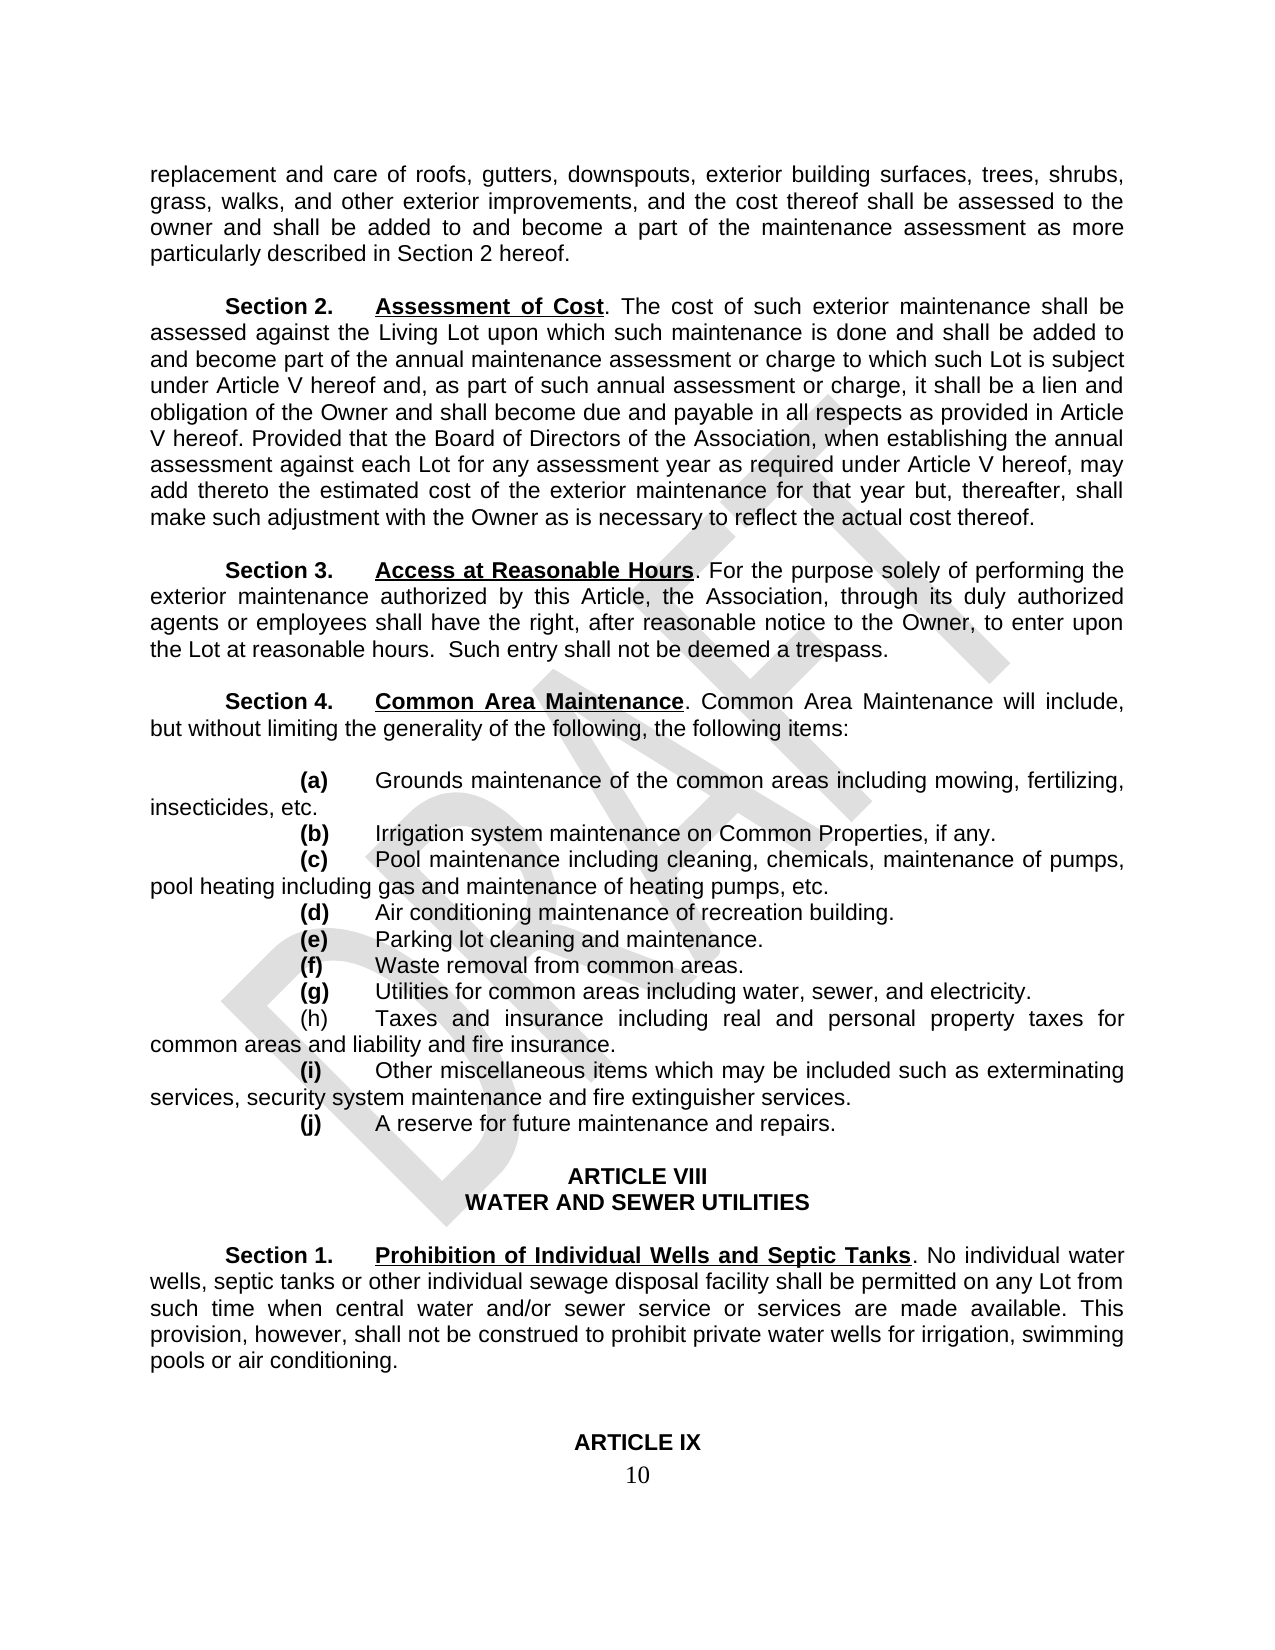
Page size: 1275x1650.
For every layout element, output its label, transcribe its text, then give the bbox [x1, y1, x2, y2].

text (f) Waste removal from common areas. [150, 952, 1125, 978]
text (g) Utilities for common areas including water, sewer, and electricity. [150, 978, 1125, 1004]
text Section 4. Common Area Maintenance. Common Area Maintenance will include, but without limiting the generality of the following, the following items: [150, 688, 1125, 741]
text Section 1. Prohibition of Individual Wells and Septic Tanks. No individual water wells, septic tanks or other individual sewage disposal facility shall be permitted on any Lot from such time when central water and/or sewer service or services are made available. This provision, however, shall not be construed to prohibit private water wells for irrigation, swimming pools or air conditioning. [150, 1242, 1125, 1373]
text ARTICLE IX [150, 1429, 1125, 1455]
text WATER AND SEWER UTILITIES [150, 1189, 1125, 1215]
text (a) Grounds maintenance of the common areas including mowing, fertilizing, insecticides, etc. [150, 767, 1125, 820]
text (i) Other miscellaneous items which may be included such as exterminating services, security system maintenance and fire extinguisher services. [150, 1057, 1125, 1110]
text (b) Irrigation system maintenance on Common Properties, if any. [150, 820, 1125, 846]
text (e) Parking lot cleaning and maintenance. [150, 926, 1125, 952]
text (h) Taxes and insurance including real and personal property taxes for common areas and liability and fire insurance. [150, 1004, 1125, 1057]
text Section 2. Assessment of Cost. The cost of such exterior maintenance shall be assessed against the Living Lot upon which such maintenance is done and shall be added to and become part of the annual maintenance assessment or charge to which such Lot is subject under Article V hereof and, as part of such annual assessment or charge, it shall be a lien and obligation of the Owner and shall become due and payable in all respects as provided in Article V hereof. Provided that the Board of Directors of the Association, when establishing the annual assessment against each Lot for any assessment year as required under Article V hereof, may add thereto the estimated cost of the exterior maintenance for that year but, thereafter, shall make such adjustment with the Owner as is necessary to reflect the actual cost thereof. [150, 293, 1125, 530]
text ARTICLE VIII [150, 1163, 1125, 1189]
text Section 3. Access at Reasonable Hours. For the purpose solely of performing the exterior maintenance authorized by this Article, the Association, through its duly authorized agents or employees shall have the right, after reasonable notice to the Owner, to enter upon the Lot at reasonable hours. Such entry shall not be deemed a trespass. [150, 557, 1125, 662]
text (c) Pool maintenance including cleaning, chemicals, maintenance of pumps, pool heating including gas and maintenance of heating pumps, etc. [150, 846, 1125, 899]
text (j) A reserve for future maintenance and repairs. [150, 1110, 1125, 1136]
text (d) Air conditioning maintenance of recreation building. [150, 899, 1125, 926]
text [150, 161, 1125, 267]
